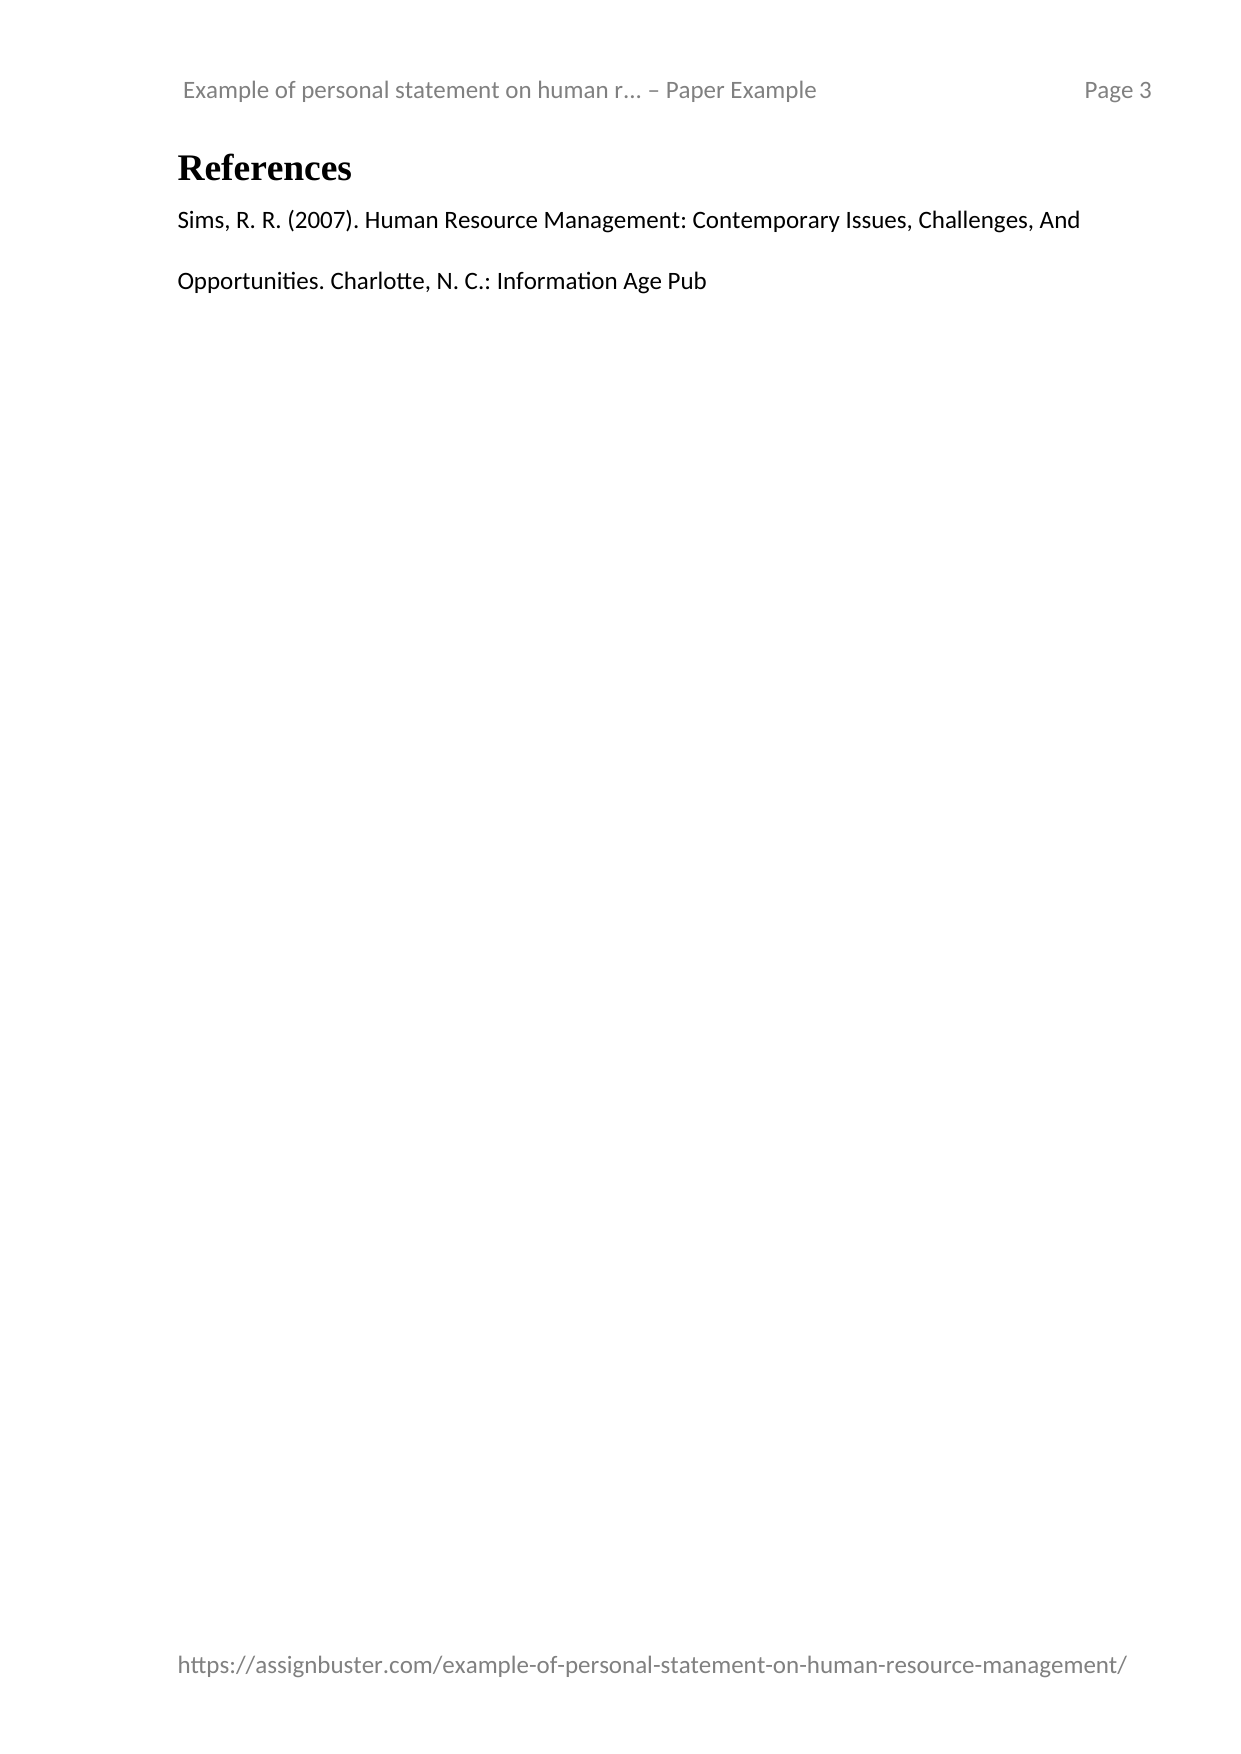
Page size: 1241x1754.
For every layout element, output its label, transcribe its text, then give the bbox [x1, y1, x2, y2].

subtitle References [177, 145, 1152, 188]
text Sims, R. R. (2007). Human Resource Management: Contemporary Issues, Challenges, And Opportunities. Charlotte, N. C.: Information Age Pub [177, 204, 1152, 296]
